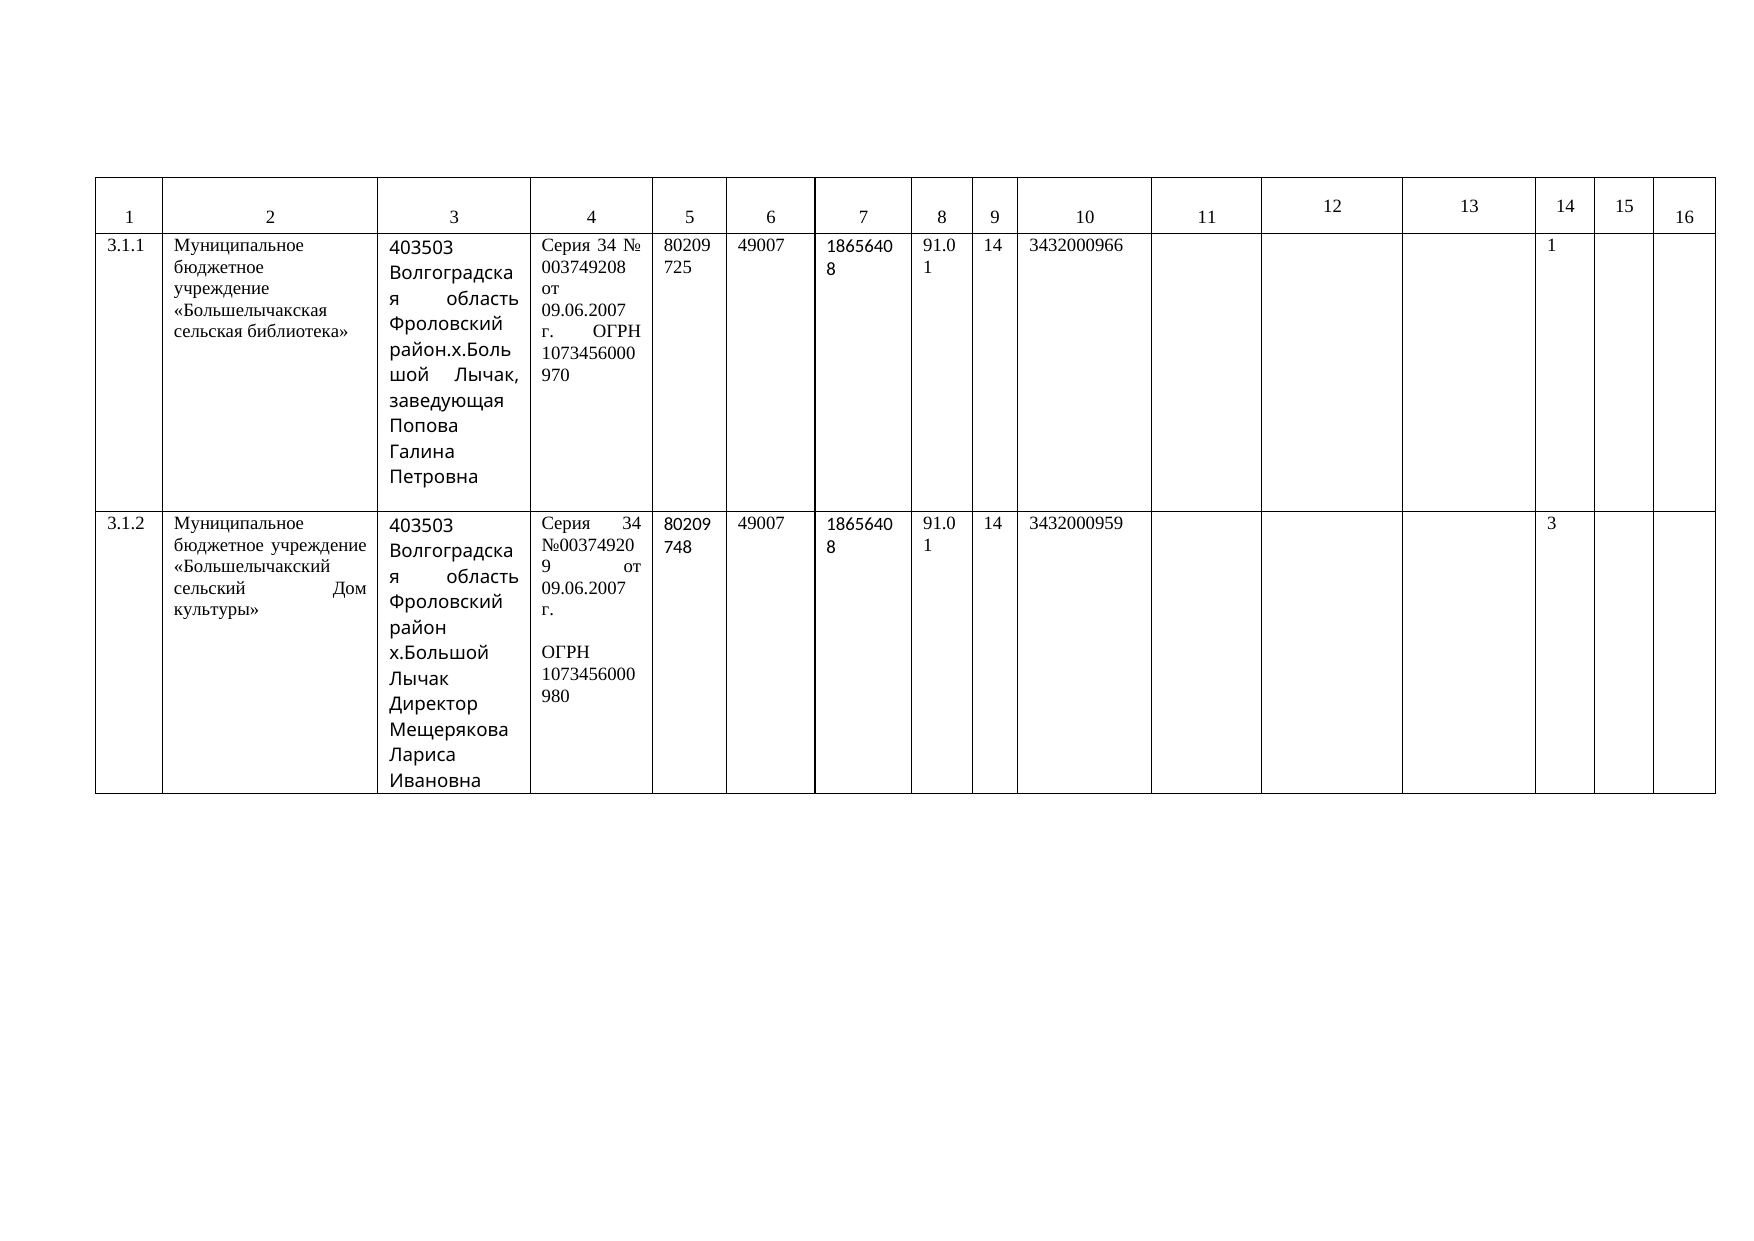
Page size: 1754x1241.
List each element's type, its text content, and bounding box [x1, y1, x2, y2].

table_cell Муниципальное бюджетное учреждение «Большелычакский сельский Дом культуры» [163, 512, 377, 793]
table_cell 49007 [727, 512, 814, 793]
table_cell 15 [1595, 178, 1653, 233]
table_cell 403503 Волгоградская область Фроловский район.х.Большой Лычак, заведующая Попова Галина Петровна [378, 234, 530, 511]
table_cell 49007 [727, 234, 814, 511]
table_cell 80209748 [653, 512, 726, 793]
table_cell 8 [912, 178, 972, 233]
table_cell Муниципальное бюджетное учреждение «Большелычакская сельская библиотека» [163, 234, 377, 511]
table_cell 1 [1536, 234, 1594, 511]
table_cell [1152, 234, 1261, 511]
table_cell 6 [727, 178, 814, 233]
table_cell 14 [1536, 178, 1594, 233]
table_cell 10 [1018, 178, 1151, 233]
table_cell 13 [1403, 178, 1535, 233]
table_cell [1595, 234, 1653, 511]
table_cell 91.01 [912, 512, 972, 793]
table_cell 18656408 [816, 234, 911, 511]
table_cell 18656408 [816, 512, 911, 793]
table_cell [1654, 512, 1715, 793]
table_cell 2 [163, 178, 377, 233]
table_cell 3 [1536, 512, 1594, 793]
table_cell 3432000959 [1018, 512, 1151, 793]
table_cell 12 [1262, 178, 1402, 233]
table_cell 3 [378, 178, 530, 233]
table_cell Серия 34 № 003749208 от 09.06.2007 г. ОГРН 1073456000970 [531, 234, 652, 511]
table_cell 91.01 [912, 234, 972, 511]
table_cell [1595, 512, 1653, 793]
table_cell Серия 34 №003749209 от 09.06.2007 г. ОГРН 1073456000980 [531, 512, 652, 793]
table_cell 3.1.1 [96, 234, 162, 511]
table_cell [1654, 234, 1715, 511]
table_cell 1 [96, 178, 162, 233]
table_cell 14 [973, 234, 1017, 511]
table_cell 5 [653, 178, 726, 233]
table_cell 4 [531, 178, 652, 233]
table_cell [1152, 512, 1261, 793]
table_cell 9 [973, 178, 1017, 233]
table_cell 7 [816, 178, 911, 233]
table_cell 3.1.2 [96, 512, 162, 793]
table_cell 14 [973, 512, 1017, 793]
table_cell [1403, 512, 1535, 793]
table_cell [1403, 234, 1535, 511]
table_cell 403503 Волгоградская область Фроловский район х.Большой Лычак Директор Мещерякова Лариса Ивановна [378, 512, 530, 793]
table_cell [1262, 512, 1402, 793]
table_cell 16 [1654, 178, 1715, 233]
table_cell [1262, 234, 1402, 511]
table_cell 80209725 [653, 234, 726, 511]
table_cell 11 [1152, 178, 1261, 233]
table_cell 3432000966 [1018, 234, 1151, 511]
